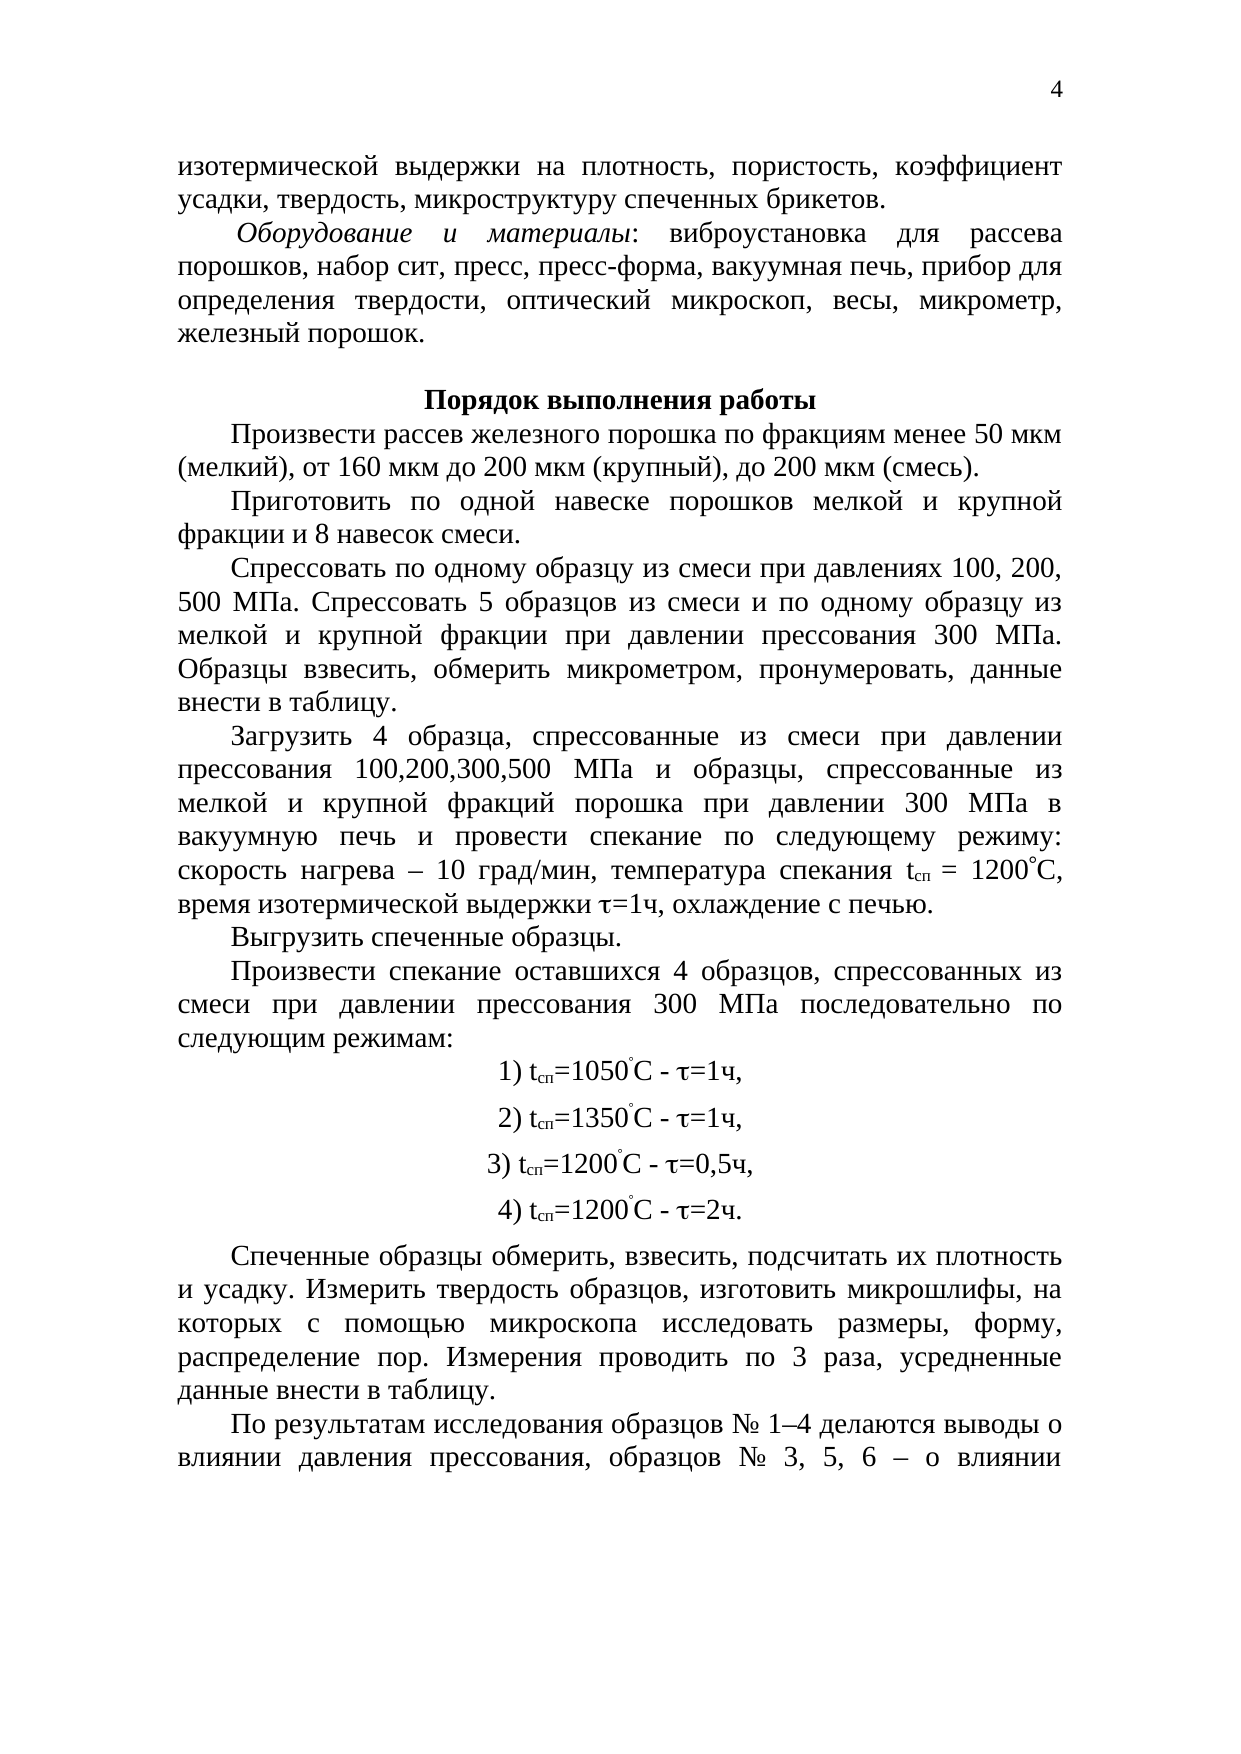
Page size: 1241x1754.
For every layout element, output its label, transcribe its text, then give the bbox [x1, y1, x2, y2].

text Спеченные образцы обмерить, взвесить, подсчитать их плотность и усадку. Измерить твердость образцов, изготовить микрошлифы, на которых с помощью микроскопа исследовать размеры, форму, распределение пор. Измерения проводить по 3 раза, усредненные данные внести в таблицу. [177, 1238, 1063, 1406]
text Произвести рассев железного порошка по фракциям менее 50 мкм (мелкий), от 160 мкм до 200 мкм (крупный), до 200 мкм (смесь). [177, 416, 1063, 483]
text 1) tсп=1050С - =1ч, [177, 1053, 1063, 1087]
text Произвести спекание оставшихся 4 образцов, спрессованных из смеси при давлении прессования 300 МПа последовательно по следующим режимам: [177, 953, 1063, 1053]
text Выгрузить спеченные образцы. [177, 919, 1063, 953]
text 4) tсп=1200С - =2ч. [177, 1192, 1063, 1226]
text Приготовить по одной навеске порошков мелкой и крупной фракции и 8 навесок смеси. [177, 483, 1063, 550]
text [177, 1406, 1063, 1473]
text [177, 148, 1063, 215]
text 2) tсп=1350С - =1ч, [177, 1100, 1063, 1133]
text Порядок выполнения работы [177, 382, 1063, 416]
text Оборудование и материалы: виброустановка для рассева порошков, набор сит, пресс, пресс-форма, вакуумная печь, прибор для определения твердости, оптический микроскоп, весы, микрометр, железный порошок. [177, 215, 1063, 349]
text Загрузить 4 образца, спрессованные из смеси при давлении прессования 100,200,300,500 МПа и образцы, спрессованные из мелкой и крупной фракций порошка при давлении 300 МПа в вакуумную печь и провести спекание по следующему режиму: скорость нагрева – 10 град/мин, температура спекания tсп = 1200C, время изотермической выдержки =1ч, охлаждение с печью. [177, 718, 1063, 919]
text 3) tсп=1200С - =0,5ч, [177, 1146, 1063, 1179]
text Спрессовать по одному образцу из смеси при давлениях 100, 200, 500 МПа. Спрессовать 5 образцов из смеси и по одному образцу из мелкой и крупной фракции при давлении прессования 300 МПа. Образцы взвесить, обмерить микрометром, пронумеровать, данные внести в таблицу. [177, 550, 1063, 718]
